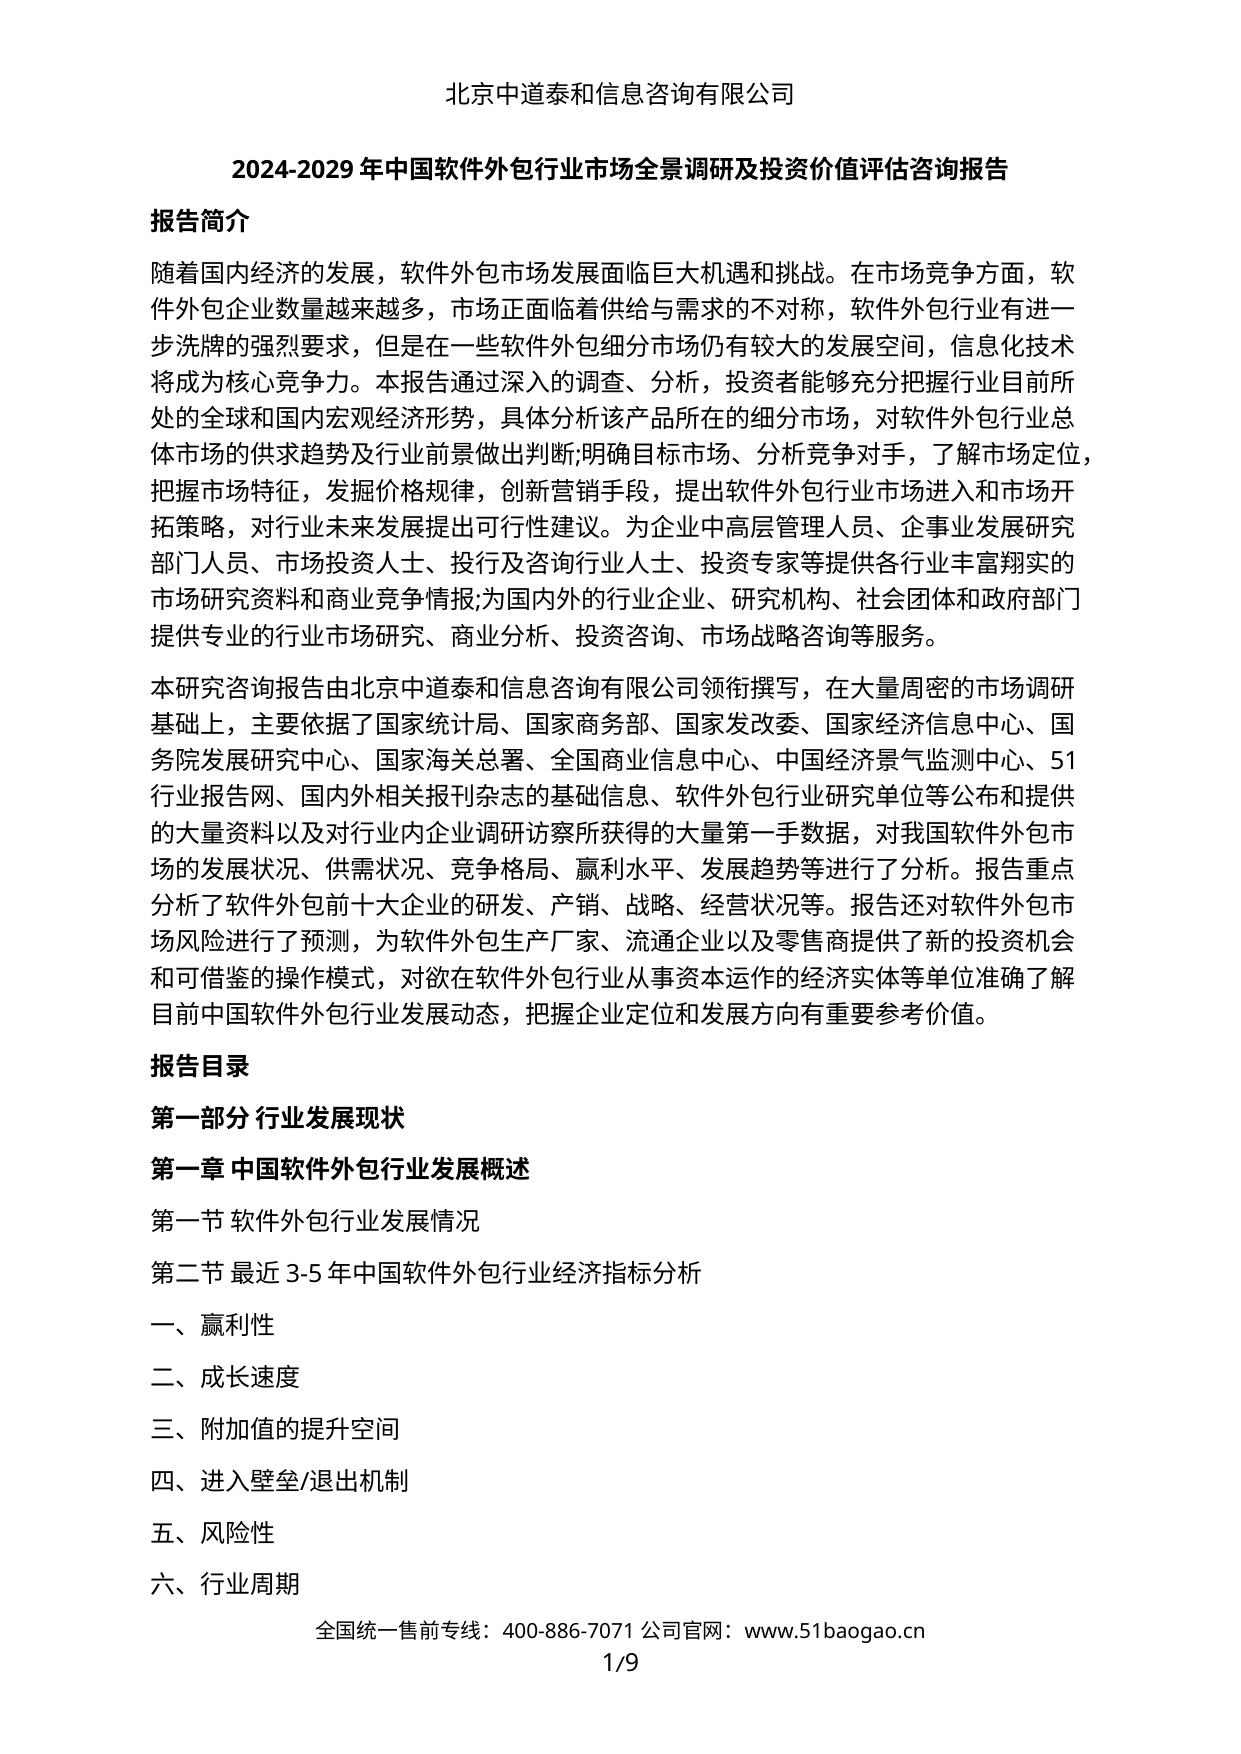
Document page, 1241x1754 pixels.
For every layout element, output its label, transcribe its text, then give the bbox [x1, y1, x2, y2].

text 五、风险性 [150, 1513, 1090, 1549]
text 第一节 软件外包行业发展情况 [150, 1202, 1090, 1238]
text 四、进入壁垒/退出机制 [150, 1461, 1090, 1497]
text 一、赢利性 [150, 1306, 1090, 1342]
text 第一章 中国软件外包行业发展概述 [150, 1150, 1090, 1186]
text 第二节 最近3-5年中国软件外包行业经济指标分析 [150, 1254, 1090, 1290]
text 二、成长速度 [150, 1357, 1090, 1394]
text 六、行业周期 [150, 1565, 1090, 1601]
text 报告目录 [150, 1046, 1090, 1082]
text 第一部分 行业发展现状 [150, 1098, 1090, 1134]
text 三、附加值的提升空间 [150, 1409, 1090, 1446]
text 报告简介 [150, 202, 1090, 238]
text 2024-2029年中国软件外包行业市场全景调研及投资价值评估咨询报告 [150, 150, 1090, 186]
text 本研究咨询报告由北京中道泰和信息咨询有限公司领衔撰写，在大量周密的市场调研基础上，主要依据了国家统计局、国家商务部、国家发改委、国家经济信息中心、国务院发展研究中心、国家海关总署、全国商业信息中心、中国经济景气监测中心、51行业报告网、国内外相关报刊杂志的基础信息、软件外包行业研究单位等公布和提供的大量资料以及对行业内企业调研访察所获得的大量第一手数据，对我国软件外包市场的发展状况、供需状况、竞争格局、赢利水平、发展趋势等进行了分析。报告重点分析了软件外包前十大企业的研发、产销、战略、经营状况等。报告还对软件外包市场风险进行了预测，为软件外包生产厂家、流通企业以及零售商提供了新的投资机会和可借鉴的操作模式，对欲在软件外包行业从事资本运作的经济实体等单位准确了解目前中国软件外包行业发展动态，把握企业定位和发展方向有重要参考价值。 [150, 668, 1090, 1031]
text 随着国内经济的发展，软件外包市场发展面临巨大机遇和挑战。在市场竞争方面，软件外包企业数量越来越多，市场正面临着供给与需求的不对称，软件外包行业有进一步洗牌的强烈要求，但是在一些软件外包细分市场仍有较大的发展空间，信息化技术将成为核心竞争力。本报告通过深入的调查、分析，投资者能够充分把握行业目前所处的全球和国内宏观经济形势，具体分析该产品所在的细分市场，对软件外包行业总体市场的供求趋势及行业前景做出判断;明确目标市场、分析竞争对手，了解市场定位，把握市场特征，发掘价格规律，创新营销手段，提出软件外包行业市场进入和市场开拓策略，对行业未来发展提出可行性建议。为企业中高层管理人员、企事业发展研究部门人员、市场投资人士、投行及咨询行业人士、投资专家等提供各行业丰富翔实的市场研究资料和商业竞争情报;为国内外的行业企业、研究机构、社会团体和政府部门提供专业的行业市场研究、商业分析、投资咨询、市场战略咨询等服务。 [150, 254, 1090, 652]
